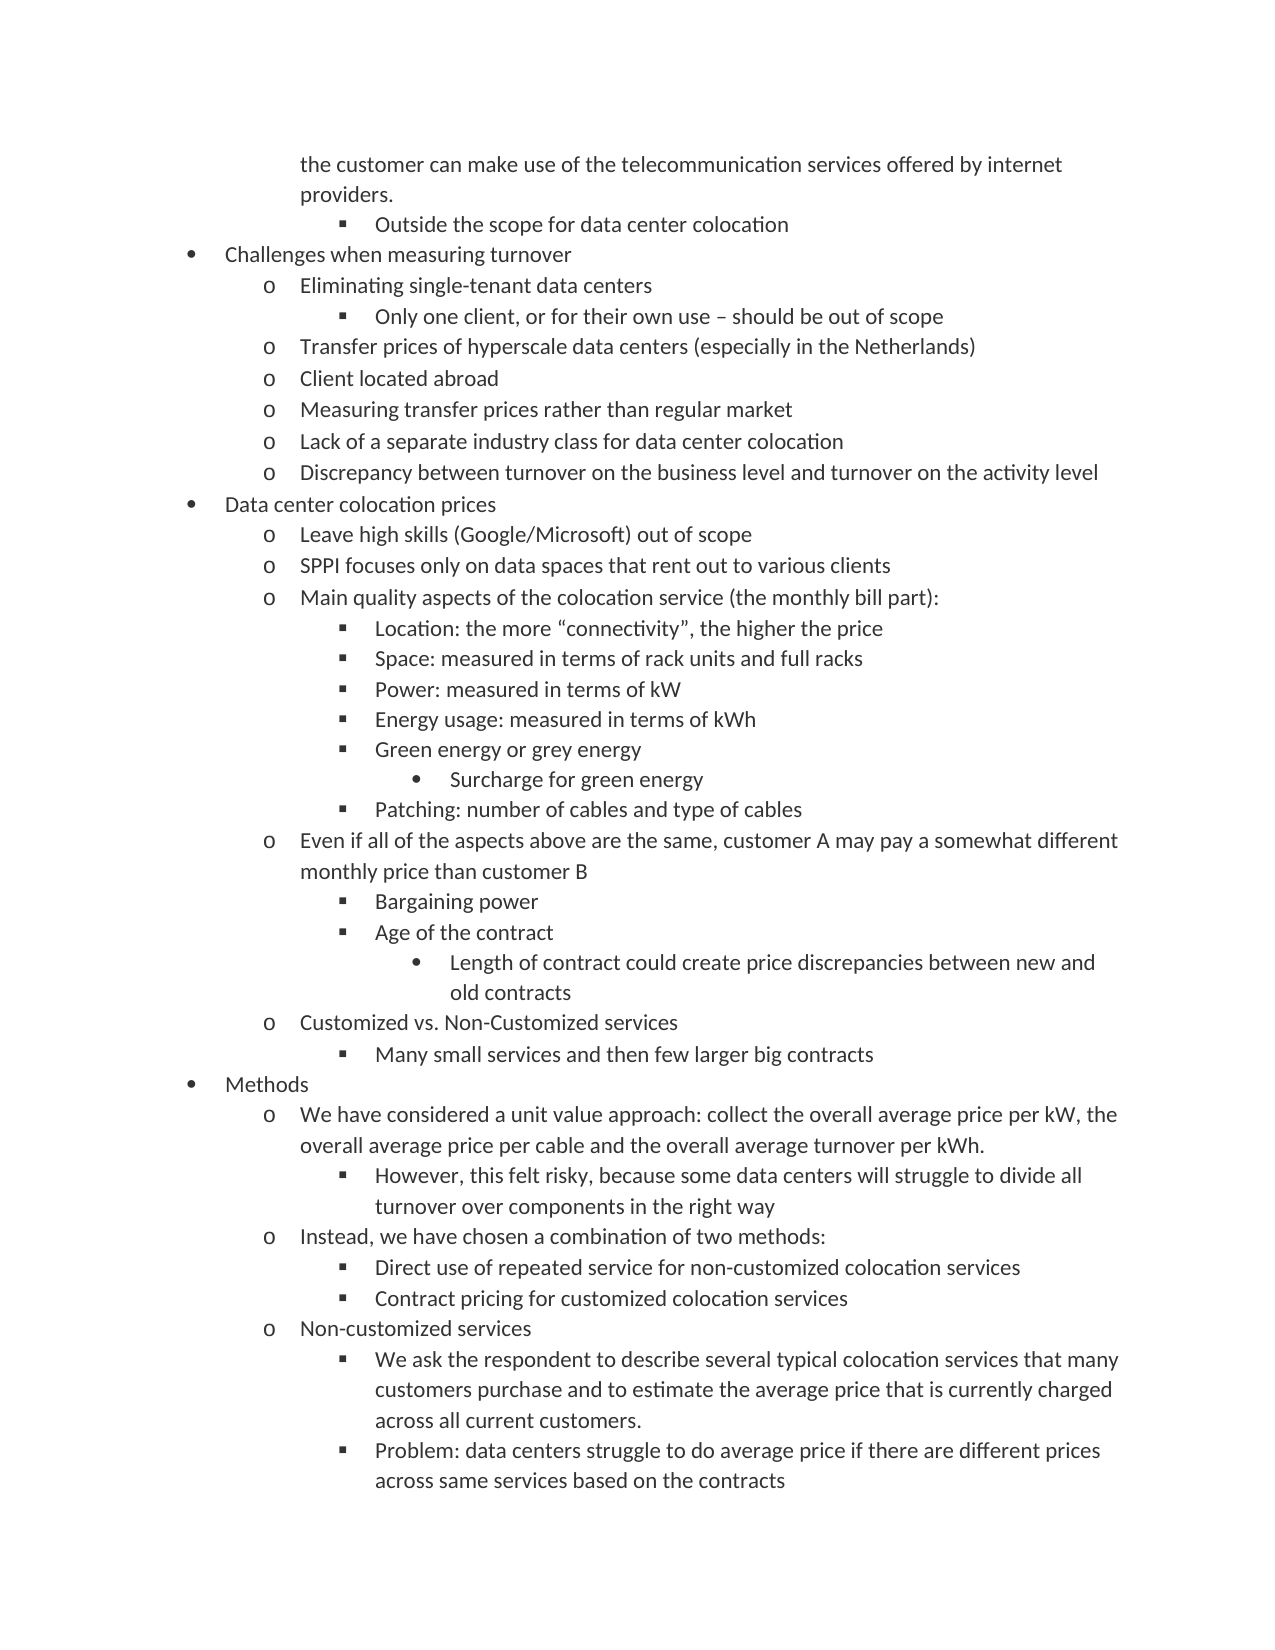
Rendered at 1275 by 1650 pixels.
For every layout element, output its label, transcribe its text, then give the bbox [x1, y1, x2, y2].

list Client located abroad [262, 364, 1125, 393]
list Energy usage: measured in terms of kWh [337, 705, 1125, 733]
list Leave high skills (Google/Microsoft) out of scope [262, 520, 1125, 549]
list Contract pricing for customized colocation services [337, 1284, 1125, 1312]
list Patching: number of cables and type of cables [337, 796, 1125, 824]
list Only one client, or for their own use – should be out of scope [337, 302, 1125, 330]
list Space: measured in terms of rack units and full racks [337, 644, 1125, 673]
list We ask the respondent to describe several typical colocation services that many customers purchase and to estimate the average price that is currently charged across all current customers. [337, 1345, 1125, 1434]
list However, this felt risky, because some data centers will struggle to divide all turnover over components in the right way [337, 1162, 1125, 1220]
list Age of the contract [337, 918, 1125, 946]
list We have considered a unit value approach: collect the overall average price per kW, the overall average price per cable and the overall average turnover per kWh. [262, 1100, 1125, 1159]
list Main quality aspects of the colocation service (the monthly bill part): [262, 583, 1125, 612]
list Location: the more “connectivity”, the higher the price [337, 614, 1125, 642]
list Measuring transfer prices rather than regular market [262, 395, 1125, 424]
list SPPI focuses only on data spaces that rent out to various clients [262, 551, 1125, 581]
list Lack of a separate industry class for data center colocation [262, 427, 1125, 456]
list Length of contract could create price discrepancies between new and old contracts [412, 948, 1125, 1006]
list Transfer prices of hyperscale data centers (especially in the Netherlands) [262, 332, 1125, 362]
list Green energy or grey energy [337, 735, 1125, 763]
list Non-customized services [262, 1314, 1125, 1343]
list Discrepancy between turnover on the business level and turnover on the activity level [262, 458, 1125, 487]
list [262, 150, 1125, 208]
list Bargaining power [337, 887, 1125, 915]
list Instead, we have chosen a combination of two methods: [262, 1222, 1125, 1251]
list Problem: data centers struggle to do average price if there are different prices across same services based on the contracts [337, 1436, 1125, 1494]
list Even if all of the aspects above are the same, customer A may pay a somewhat different monthly price than customer B [262, 826, 1125, 885]
list Challenges when measuring turnover [187, 241, 1125, 269]
list Many small services and then few larger big contracts [337, 1040, 1125, 1068]
list Power: measured in terms of kW [337, 675, 1125, 703]
list Surcharge for green energy [412, 765, 1125, 793]
list Eliminating single-tenant data centers [262, 271, 1125, 300]
list Methods [187, 1070, 1125, 1098]
list Customized vs. Non-Customized services [262, 1008, 1125, 1037]
list Direct use of repeated service for non-customized colocation services [337, 1253, 1125, 1282]
list Outside the scope for data center colocation [337, 210, 1125, 238]
list Data center colocation prices [187, 490, 1125, 518]
